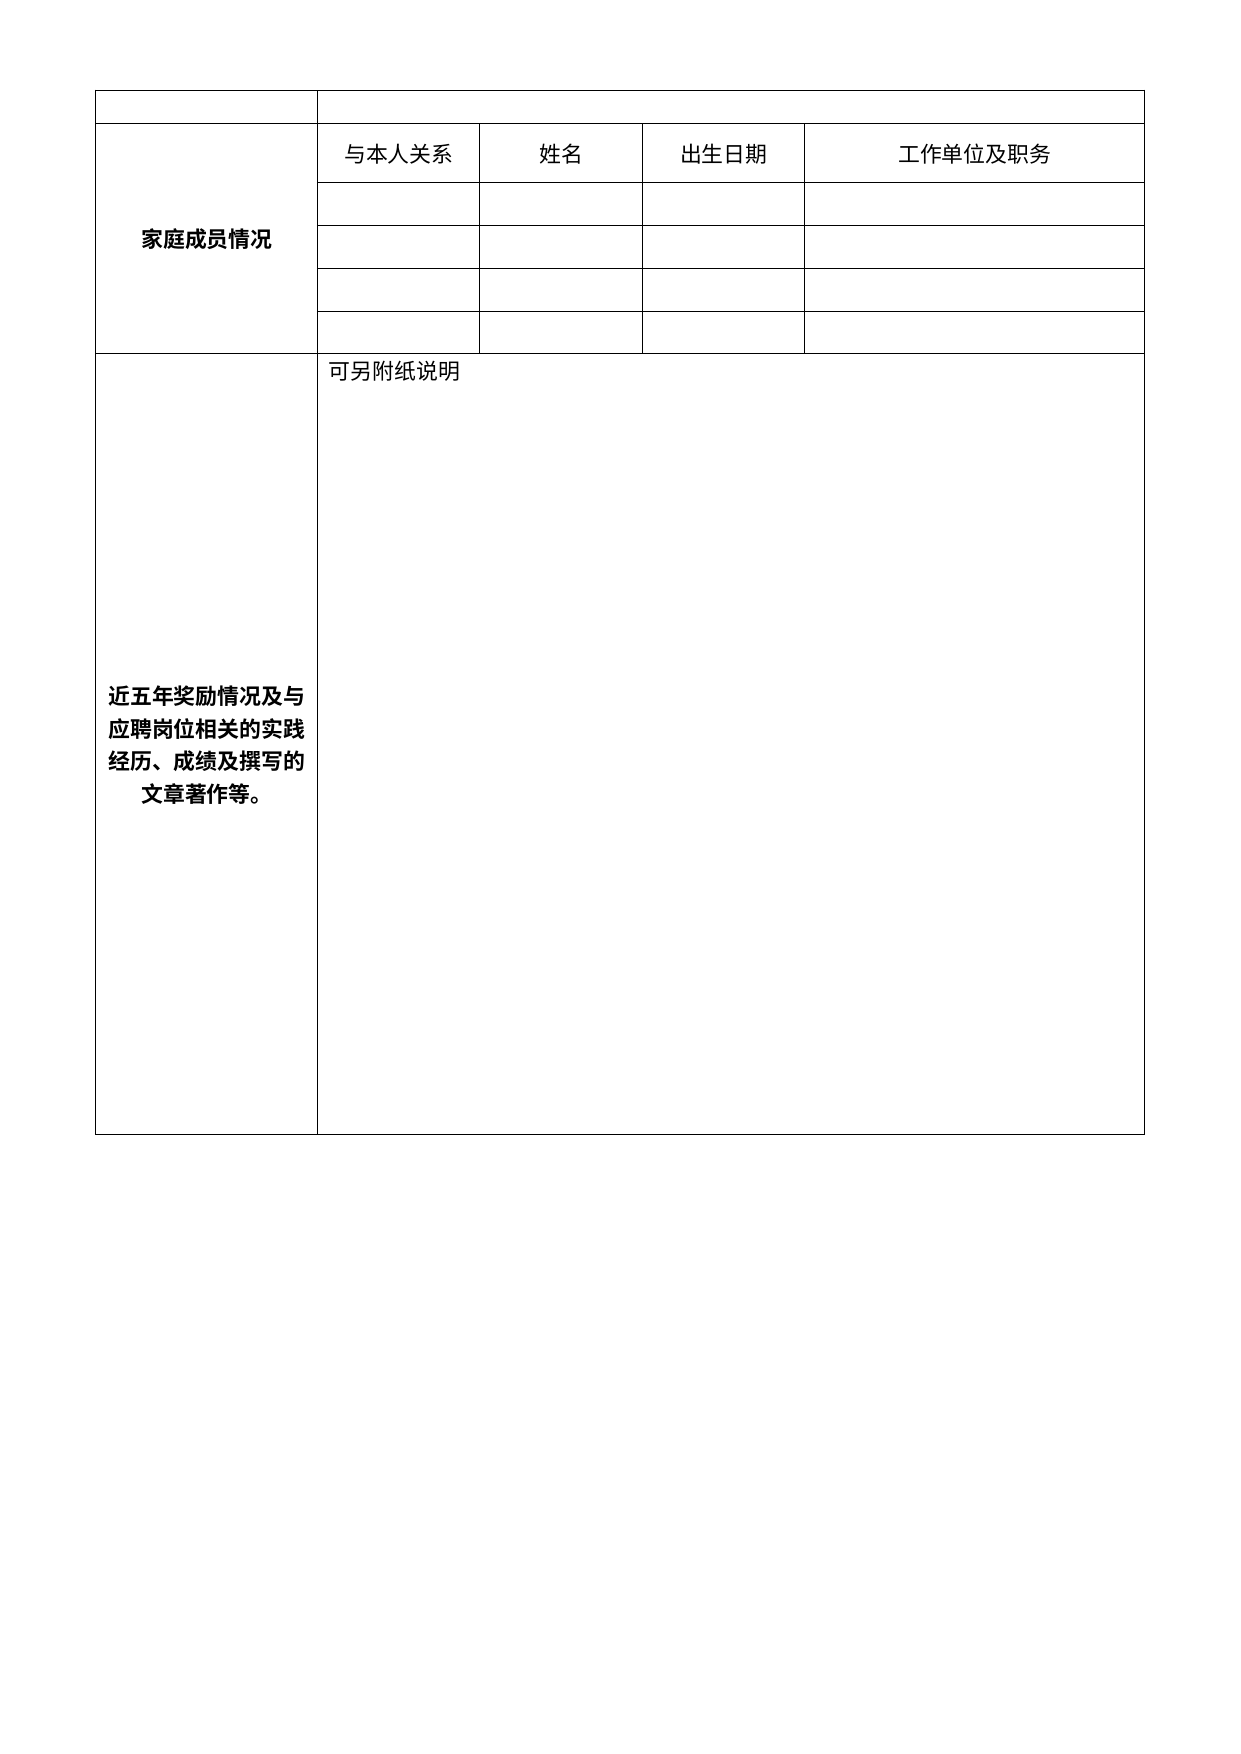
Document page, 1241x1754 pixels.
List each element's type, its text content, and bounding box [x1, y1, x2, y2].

table_cell 出生日期 [643, 124, 804, 182]
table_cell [96, 91, 317, 123]
table_cell [318, 226, 479, 268]
table_cell 与本人关系 [318, 124, 479, 182]
table_cell [643, 269, 804, 311]
table_cell 家庭成员情况 [96, 124, 317, 353]
table_cell [480, 312, 642, 353]
table_cell [318, 312, 479, 353]
table_cell [805, 226, 1144, 268]
table_cell [643, 226, 804, 268]
table_cell [643, 312, 804, 353]
table_cell 工作单位及职务 [805, 124, 1144, 182]
table_cell [318, 91, 1144, 123]
table_cell [805, 269, 1144, 311]
table_cell [480, 226, 642, 268]
table_cell [805, 312, 1144, 353]
table_cell 近五年奖励情况及与应聘岗位相关的实践经历、成绩及撰写的文章著作等。 [96, 354, 317, 1134]
table_cell [480, 183, 642, 224]
table_cell [480, 269, 642, 311]
table_cell [805, 183, 1144, 224]
table_cell 姓名 [480, 124, 642, 182]
table_cell [643, 183, 804, 224]
table_cell 可另附纸说明 [318, 354, 1144, 1134]
table_cell [318, 183, 479, 224]
table_cell [318, 269, 479, 311]
